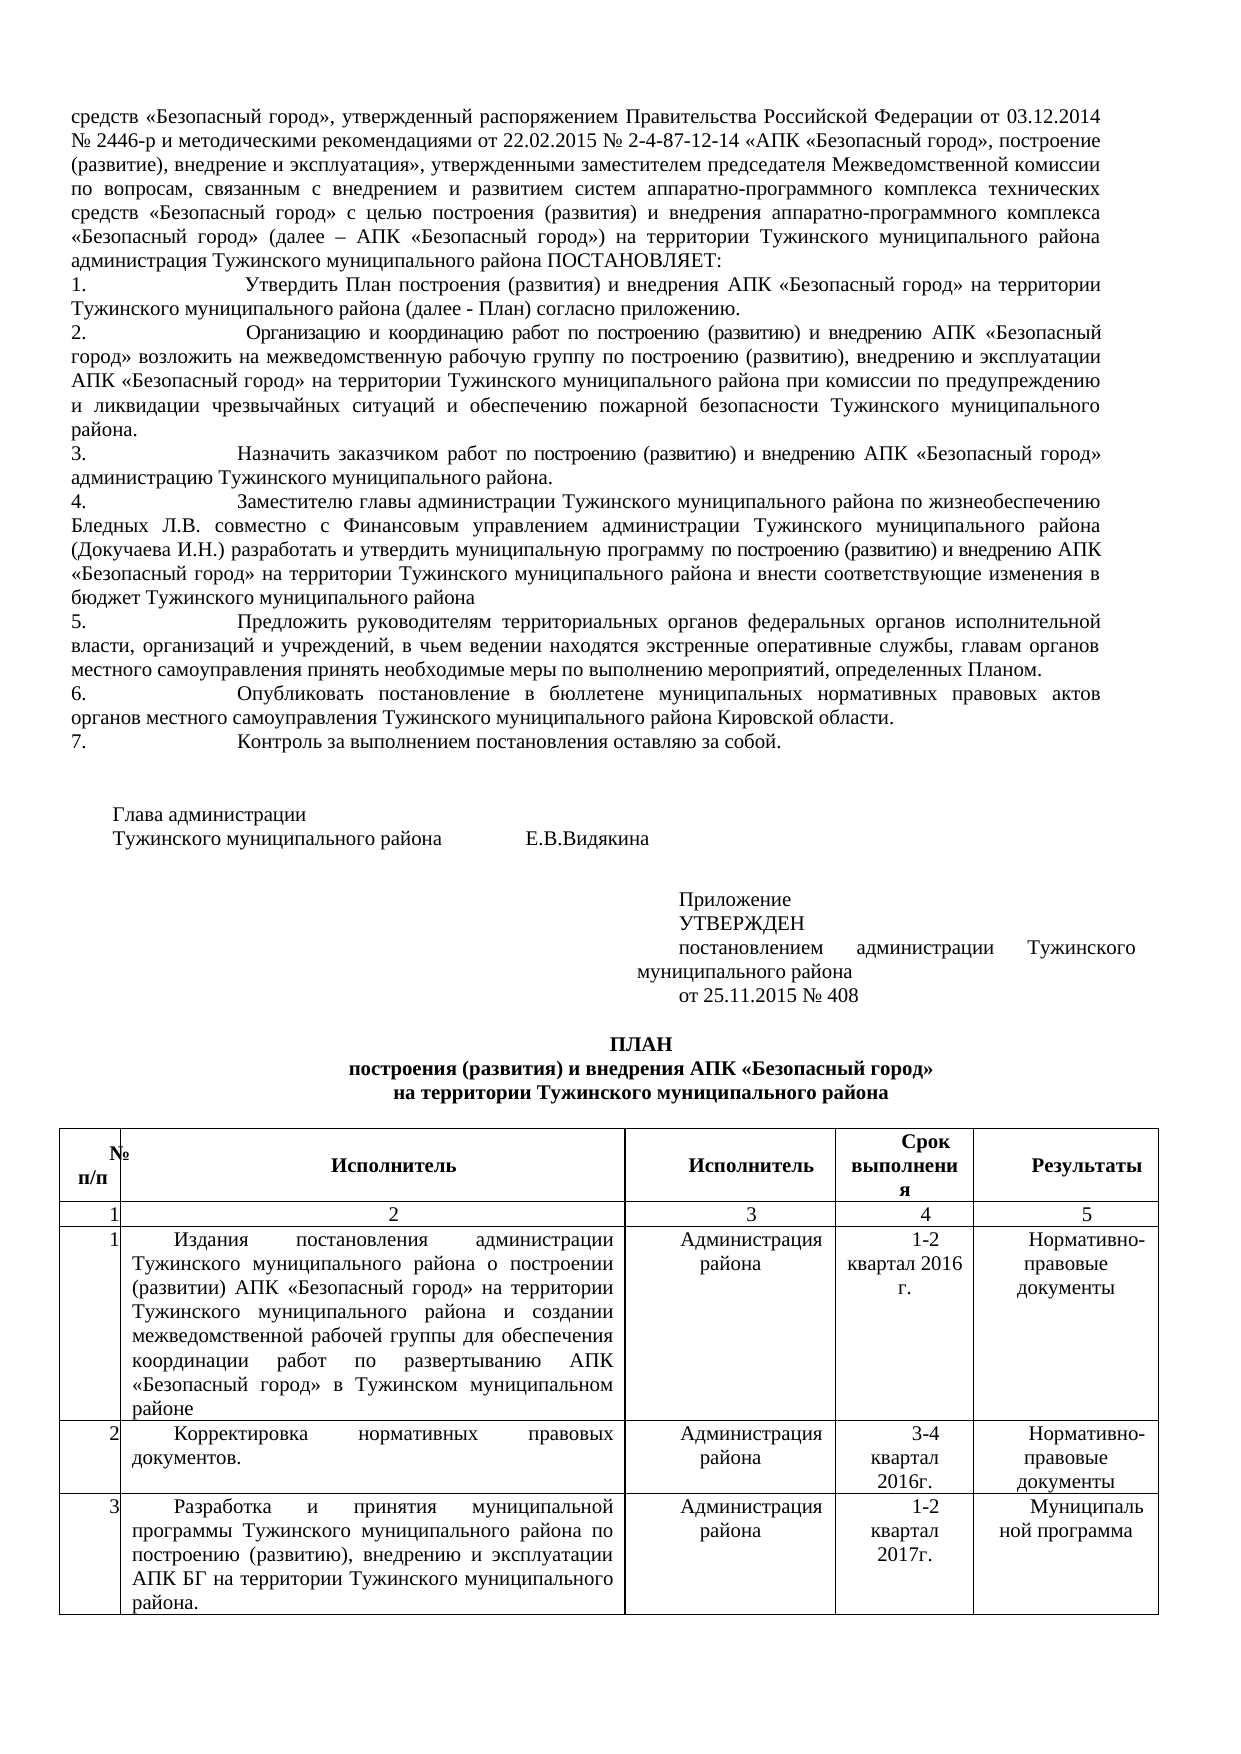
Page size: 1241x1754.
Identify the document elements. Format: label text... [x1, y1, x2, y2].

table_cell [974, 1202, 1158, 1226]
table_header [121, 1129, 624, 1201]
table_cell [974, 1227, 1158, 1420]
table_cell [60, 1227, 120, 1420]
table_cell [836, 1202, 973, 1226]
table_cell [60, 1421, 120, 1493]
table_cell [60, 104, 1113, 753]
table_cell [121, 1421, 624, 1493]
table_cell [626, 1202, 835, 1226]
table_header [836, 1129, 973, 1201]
text построения (развития) и внедрения АПК «Безопасный город» [71, 1056, 1169, 1080]
text ПЛАН [71, 1032, 1169, 1056]
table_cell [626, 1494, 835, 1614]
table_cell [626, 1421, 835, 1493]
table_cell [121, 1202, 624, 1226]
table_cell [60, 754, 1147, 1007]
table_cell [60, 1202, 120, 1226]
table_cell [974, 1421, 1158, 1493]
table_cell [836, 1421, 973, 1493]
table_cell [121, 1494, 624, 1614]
text на территории Тужинского муниципального района [71, 1080, 1169, 1104]
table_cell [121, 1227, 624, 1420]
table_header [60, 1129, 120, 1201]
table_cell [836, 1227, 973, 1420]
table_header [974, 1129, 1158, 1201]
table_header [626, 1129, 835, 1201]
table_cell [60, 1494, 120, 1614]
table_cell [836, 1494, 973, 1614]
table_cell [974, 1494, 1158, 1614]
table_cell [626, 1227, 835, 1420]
